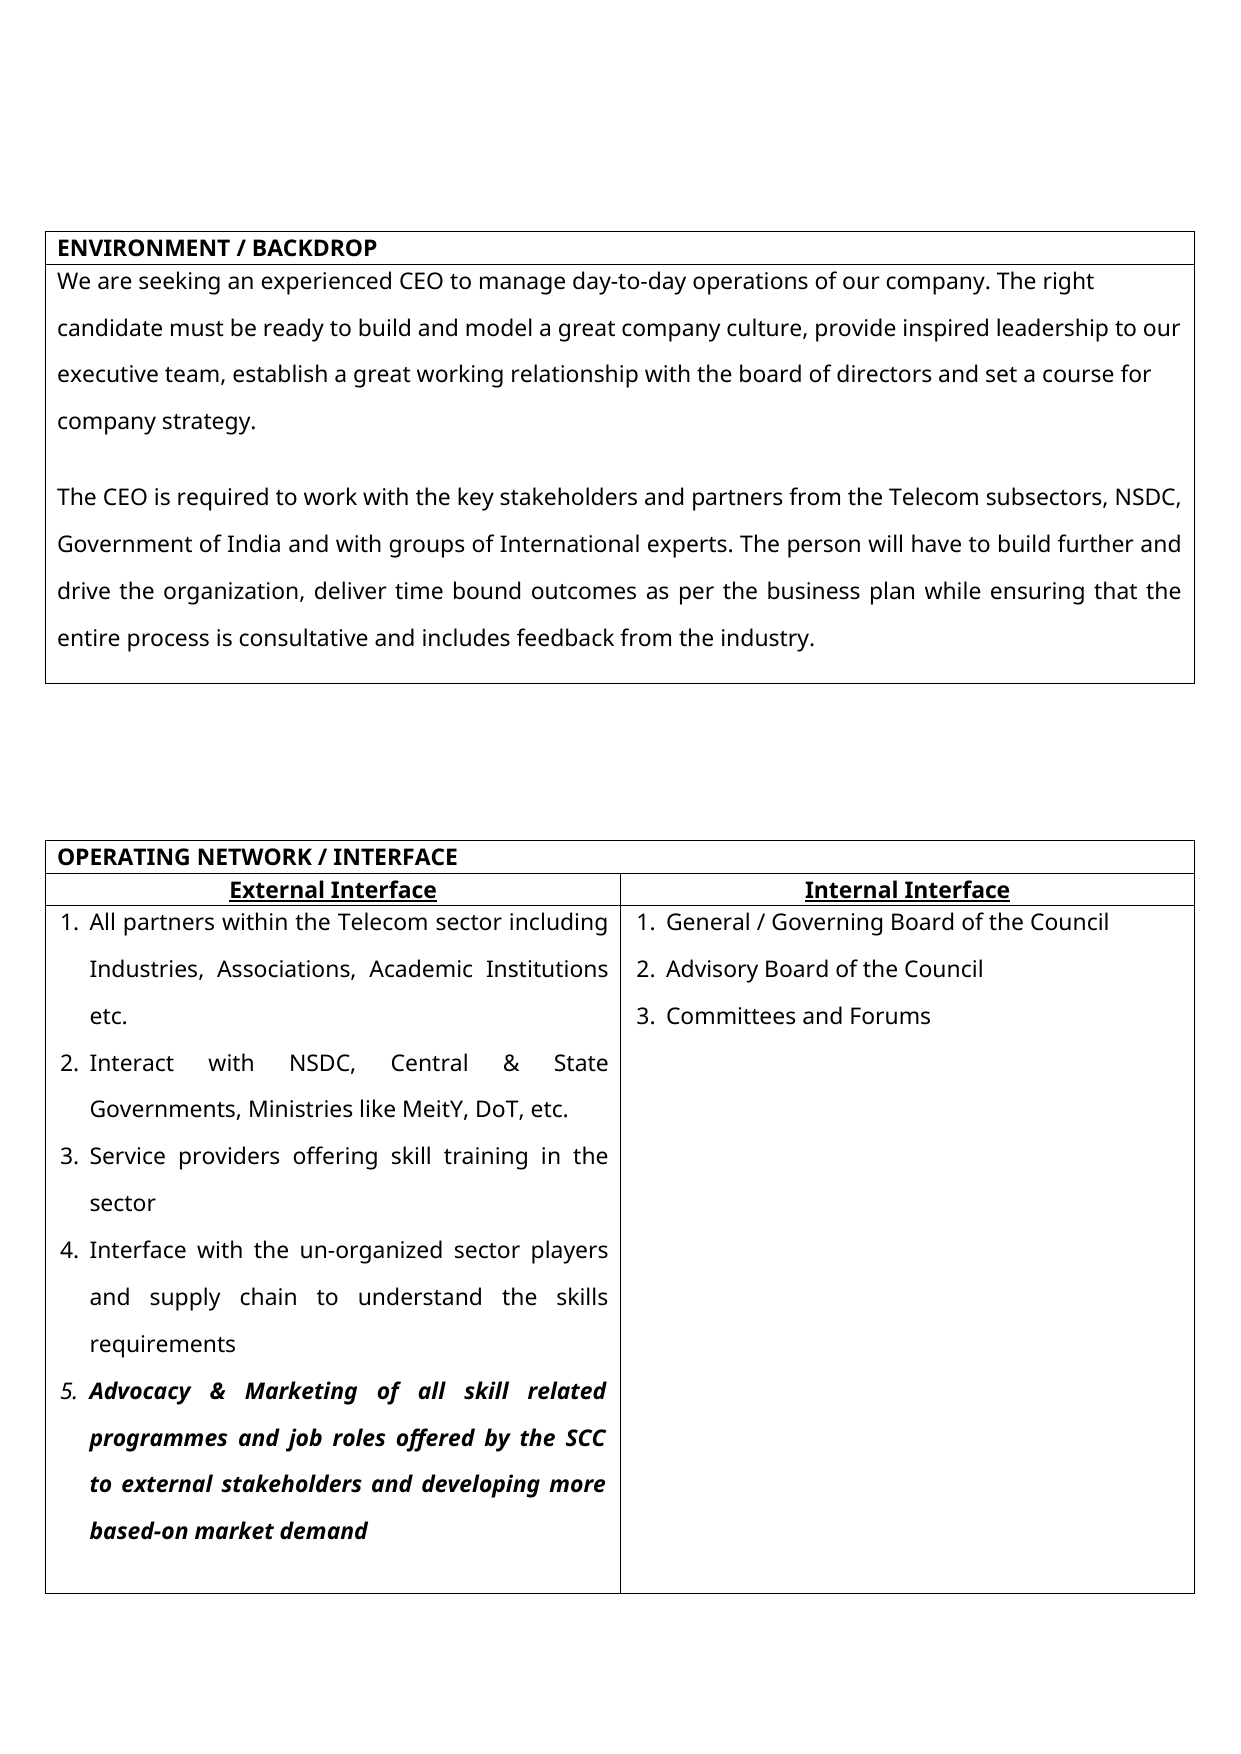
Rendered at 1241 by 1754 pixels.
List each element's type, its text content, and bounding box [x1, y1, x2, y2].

table_cell External Interface [46, 874, 620, 905]
table_cell Internal Interface [621, 874, 1194, 905]
table_cell We are seeking an experienced CEO to manage day-to-day operations of our company. The right candidate must be ready to build and model a great company culture, provide inspired leadership to our executive team, establish a great working relationship with the board of directors and set a course for company strategy. The CEO is required to work with the key stakeholders and partners from the Telecom subsectors, NSDC, Government of India and with groups of International experts. The person will have to build further and drive the organization, deliver time bound outcomes as per the business plan while ensuring that the entire process is consultative and includes feedback from the industry. [46, 265, 1194, 683]
table_cell All partners within the Telecom sector including Industries, Associations, Academic Institutions etc. Interact with NSDC, Central & State Governments, Ministries like MeitY, DoT, etc. Service providers offering skill training in the sector Interface with the un-organized sector players and supply chain to understand the skills requirements Advocacy & Marketing of all skill related programmes and job roles offered by the SCC to external stakeholders and developing more based-on market demand [46, 906, 620, 1593]
table_cell General / Governing Board of the Council Advisory Board of the Council Committees and Forums [621, 906, 1194, 1593]
table_header OPERATING NETWORK / INTERFACE [46, 841, 1194, 872]
table_header ENVIRONMENT / BACKDROP [46, 232, 1194, 263]
